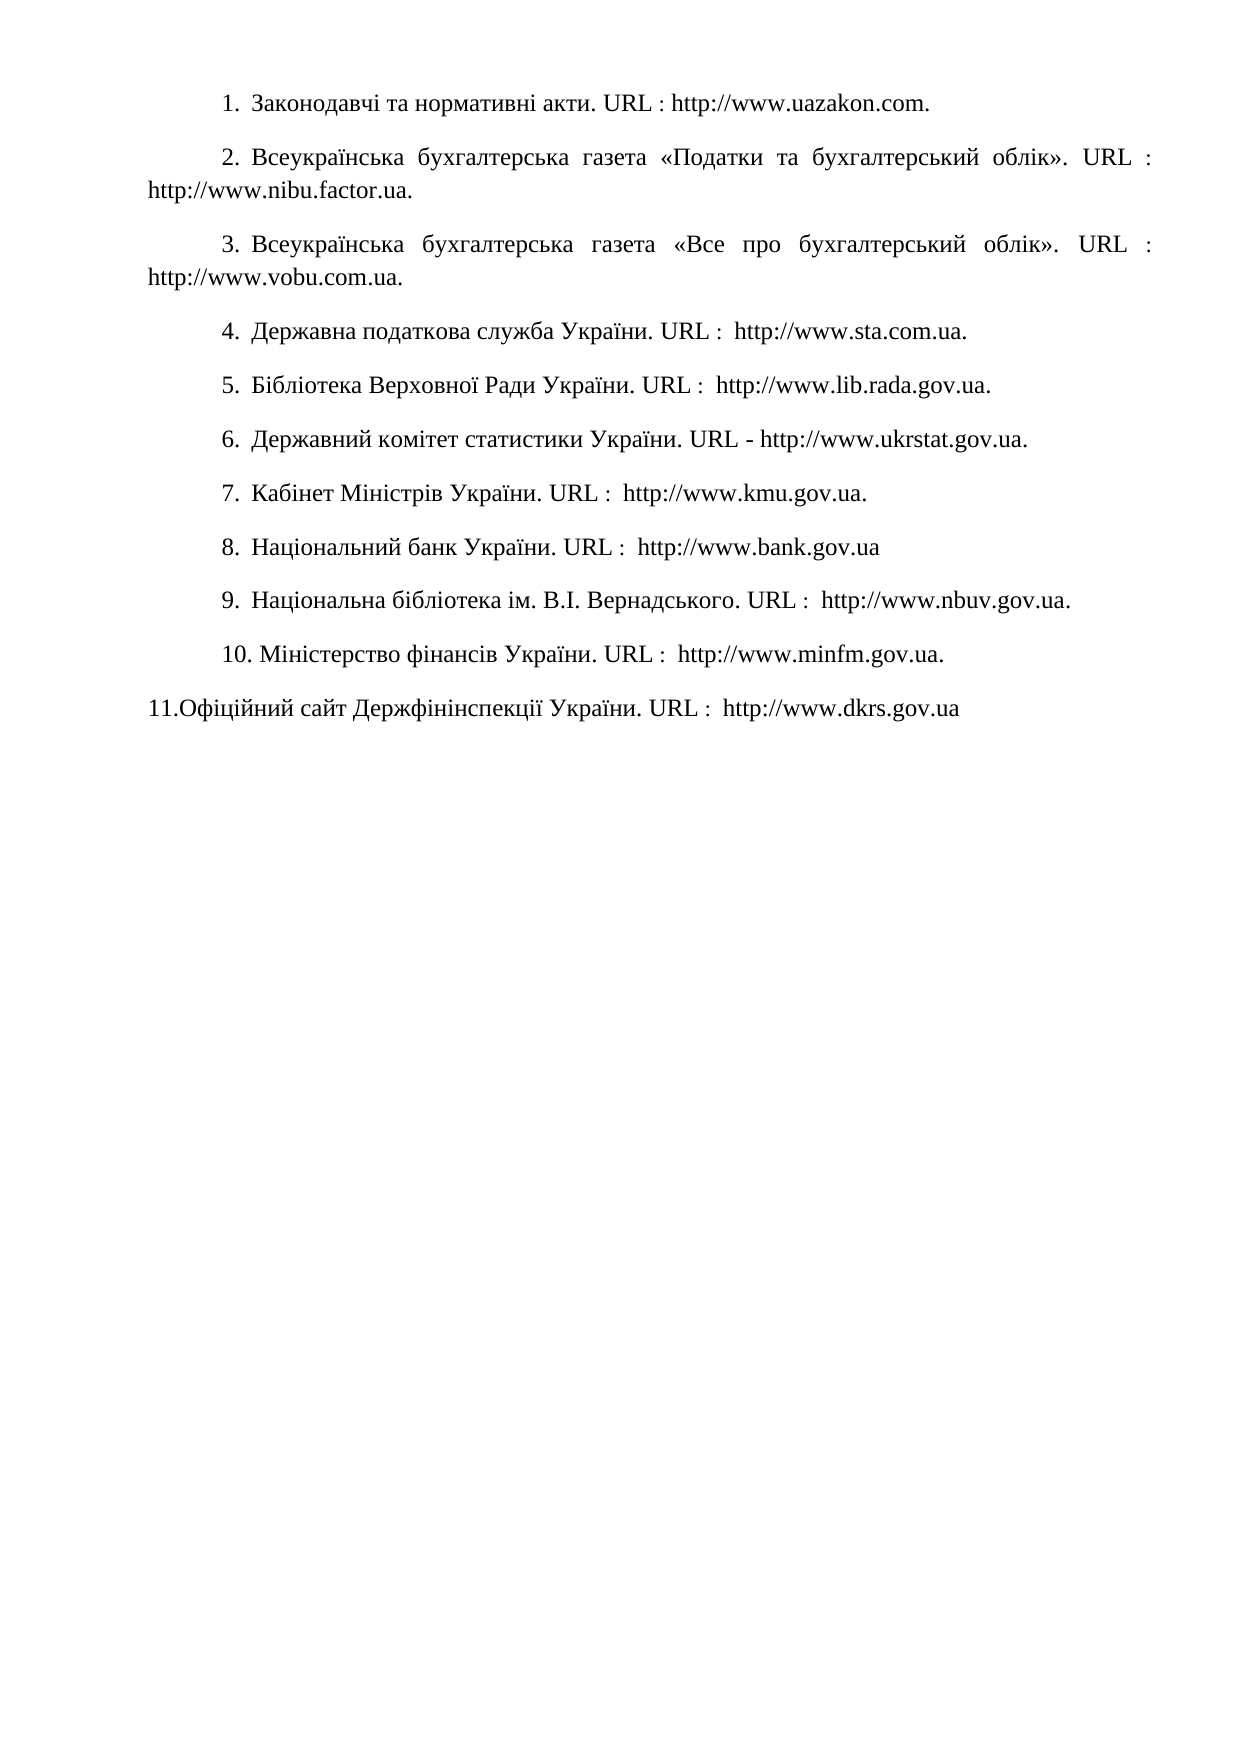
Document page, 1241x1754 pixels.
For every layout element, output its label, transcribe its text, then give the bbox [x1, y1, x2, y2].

text 11.Офіційний сайт Держфінінспекції України. URL : http://www.dkrs.gov.ua [148, 693, 1152, 722]
list Державний комітет статистики України. URL - http://www.ukrstat.gov.ua. [148, 424, 1152, 453]
list Бібліотека Верховної Ради України. URL : http://www.lib.rada.gov.ua. [148, 370, 1152, 399]
list Міністерство фінансів України. URL : http://www.minfm.gov.ua. [148, 639, 1152, 668]
list Кабінет Міністрів України. URL : http://www.kmu.gov.ua. [148, 478, 1152, 506]
list Національна бібліотека ім. В.І. Вернадського. URL : http://www.nbuv.gov.ua. [148, 585, 1152, 614]
list Національний банк України. URL : http://www.bank.gov.ua [148, 532, 1152, 560]
list Законодавчі та нормативні акти. URL : http://www.uazakon.com. [148, 88, 1152, 117]
list Всеукраїнська бухгалтерська газета «Податки та бухгалтерський облік». URL : http://www.nibu.factor.ua. [148, 142, 1152, 204]
list Державна податкова служба України. URL : http://www.sta.com.ua. [148, 316, 1152, 345]
list Всеукраїнська бухгалтерська газета «Все про бухгалтерський облік». URL : http://www.vobu.com.ua. [148, 229, 1152, 291]
